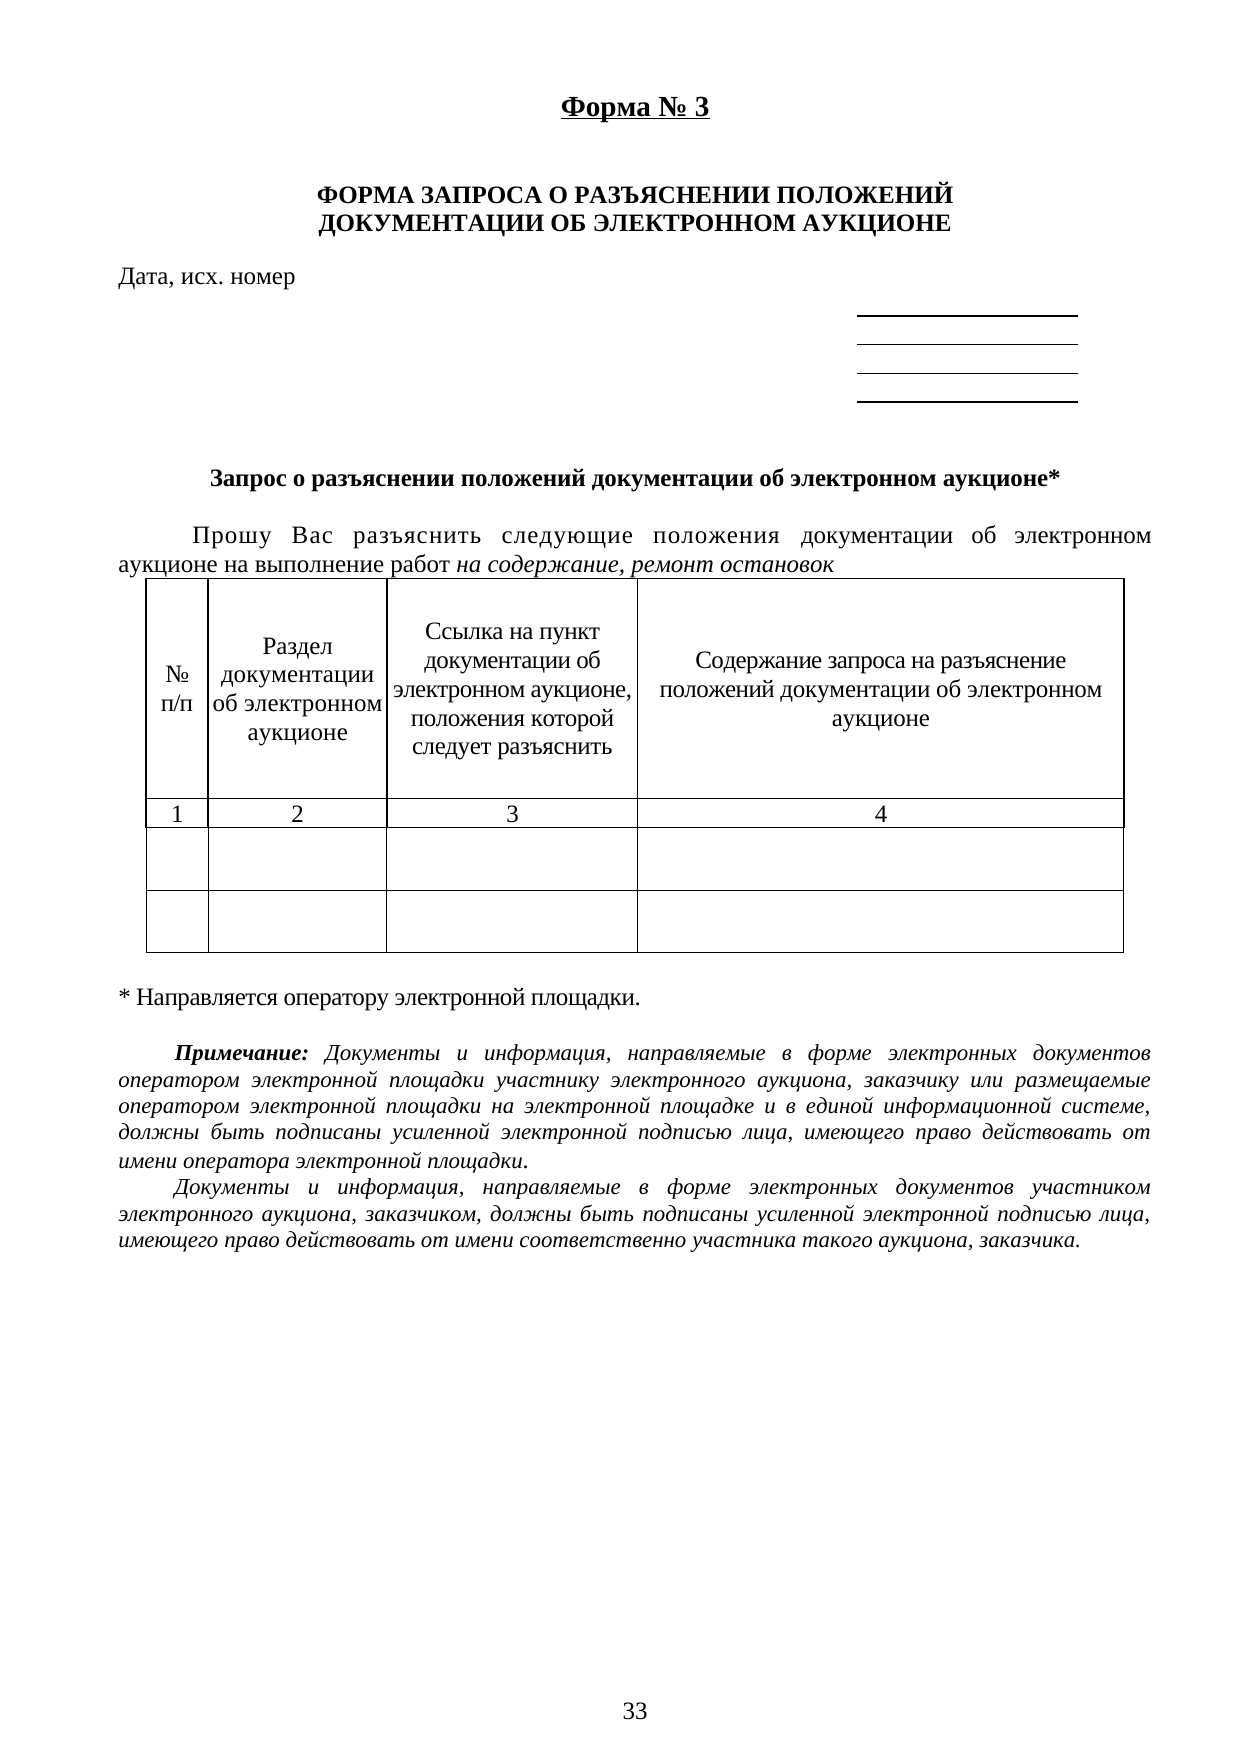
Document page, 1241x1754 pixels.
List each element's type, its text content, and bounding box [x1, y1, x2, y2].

table_cell [387, 828, 637, 889]
table_cell [209, 828, 386, 889]
table_cell [147, 828, 208, 889]
text * Направляется оператору электронной площадки. [118, 982, 1152, 1011]
table_cell [147, 891, 208, 952]
text Примечание: Документы и информация, направляемые в форме электронных документов оператором электронной площадки участнику электронного аукциона, заказчику или размещаемые оператором электронной площадки на электронной площадке и в единой информационной системе, должны быть подписаны усиленной электронной подписью лица, имеющего право действовать от имени оператора электронной площадки. [118, 1039, 1152, 1173]
text Дата, исх. номер [118, 261, 1152, 290]
table_header № п/п [147, 579, 207, 797]
text ДОКУМЕНТАЦИИ ОБ ЭЛЕКТРОННОМ АУКЦИОНЕ [118, 208, 1152, 237]
table_cell [209, 891, 386, 952]
text Форма № 3 [118, 89, 1152, 122]
table_header Содержание запроса на разъяснение положений документации об электронном аукционе [638, 579, 1123, 797]
text Прошу Вас разъяснить следующие положения документации об электронном аукционе на выполнение работ на содержание, ремонт остановок [118, 520, 1152, 578]
table_header Ссылка на пункт документации об электронном аукционе, положения которой следует разъяснить [388, 579, 637, 797]
text Документы и информация, направляемые в форме электронных документов участником электронного аукциона, заказчиком, должны быть подписаны усиленной электронной подписью лица, имеющего право действовать от имени соответственно участника такого аукциона, заказчика. [118, 1173, 1152, 1252]
table_cell [638, 828, 1123, 889]
table_cell [387, 891, 637, 952]
text ФОРМА ЗАПРОСА О РАЗЪЯСНЕНИИ ПОЛОЖЕНИЙ [118, 180, 1152, 208]
table_header Раздел документации об электронном аукционе [209, 579, 386, 797]
table_cell [638, 891, 1123, 952]
text Запрос о разъяснении положений документации об электронном аукционе* [118, 463, 1152, 491]
